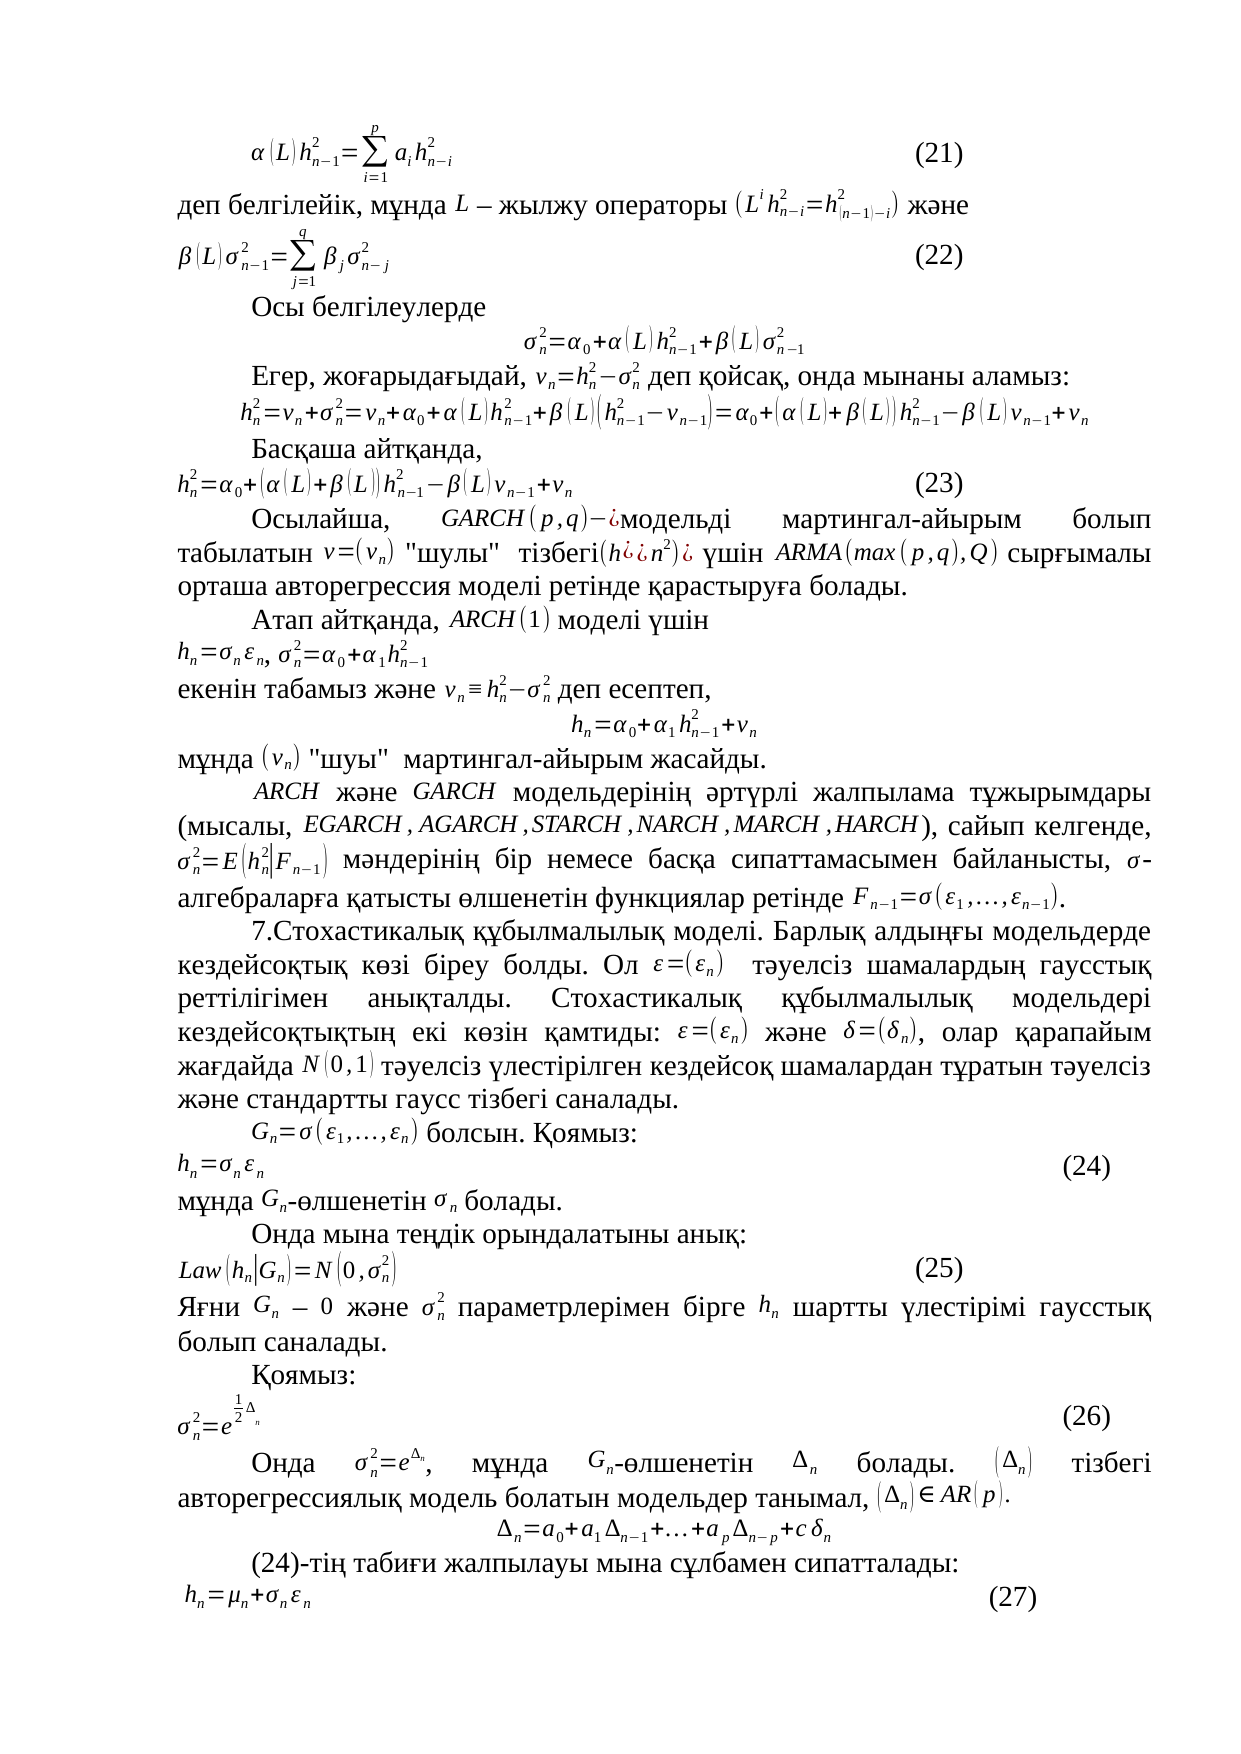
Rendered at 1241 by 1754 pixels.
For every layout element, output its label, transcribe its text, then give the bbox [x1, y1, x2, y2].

text (25) [177, 1250, 1152, 1289]
text (24)-тің табиғи жалпылауы мына сұлбамен сипатталады: [177, 1546, 1152, 1579]
text (24) [177, 1148, 1152, 1183]
text (26) [177, 1391, 1152, 1444]
text 7.Стохастикалық құбылмалылық моделі. Барлық алдыңғы модельдерде кездейсоқтық көзі біреу болды. Ол тәуелсіз шамалардың гаусстық реттілігімен анықталды. Стохастикалық құбылмалылық модельдері кездейсоқтықтың екі көзін қамтиды: және , олар қарапайым жағдайда тәуелсіз үлестірілген кездейсоқ шамалардан тұратын тәуелсіз және стандартты гаусс тізбегі саналады. [177, 913, 1152, 1115]
text деп белгілейік, мұнда – жылжу операторы және [177, 185, 1152, 222]
text Осылайша, модельді мартингал-айырым болып табылатын "шулы" тізбегі үшін сырғымалы орташа авторегрессия моделі ретінде қарастыруға болады. [177, 501, 1152, 602]
text мұнда -өлшенетін болады. [177, 1183, 1152, 1217]
text Яғни – және параметрлерімен бірге шартты үлестірімі гаусстық болып саналады. [177, 1289, 1152, 1357]
text (23) [177, 465, 1152, 501]
text Егер, жоғарыдағыдай, деп қойсақ, онда мынаны аламыз: [177, 358, 1152, 393]
text , [177, 636, 1152, 671]
text Онда мына теңдік орындалатыны анық: [177, 1217, 1152, 1250]
text болсын. Қоямыз: [177, 1115, 1152, 1148]
text Атап айтқанда, моделі үшін [177, 602, 1152, 636]
text мұнда "шуы" мартингал-айырым жасайды. [177, 741, 1152, 774]
text және модельдерінің әртүрлі жалпылама тұжырымдары (мысалы, ), сайып келгенде, мәндерінің бір немесе басқа сипаттамасымен байланысты, -алгебраларға қатысты өлшенетін функциялар ретінде . [177, 774, 1152, 913]
text (21) [177, 118, 1152, 185]
text Қоямыз: [177, 1357, 1152, 1391]
text (27) [177, 1579, 1152, 1613]
text Басқаша айтқанда, [177, 431, 1152, 465]
text Онда , мұнда -өлшенетін болады. тізбегі авторегрессиялық модель болатын модельдер танымал, [177, 1444, 1152, 1514]
text (22) [177, 222, 1152, 289]
text екенін табамыз және деп есептеп, [177, 671, 1152, 706]
text Осы белгілеулерде [177, 289, 1152, 323]
